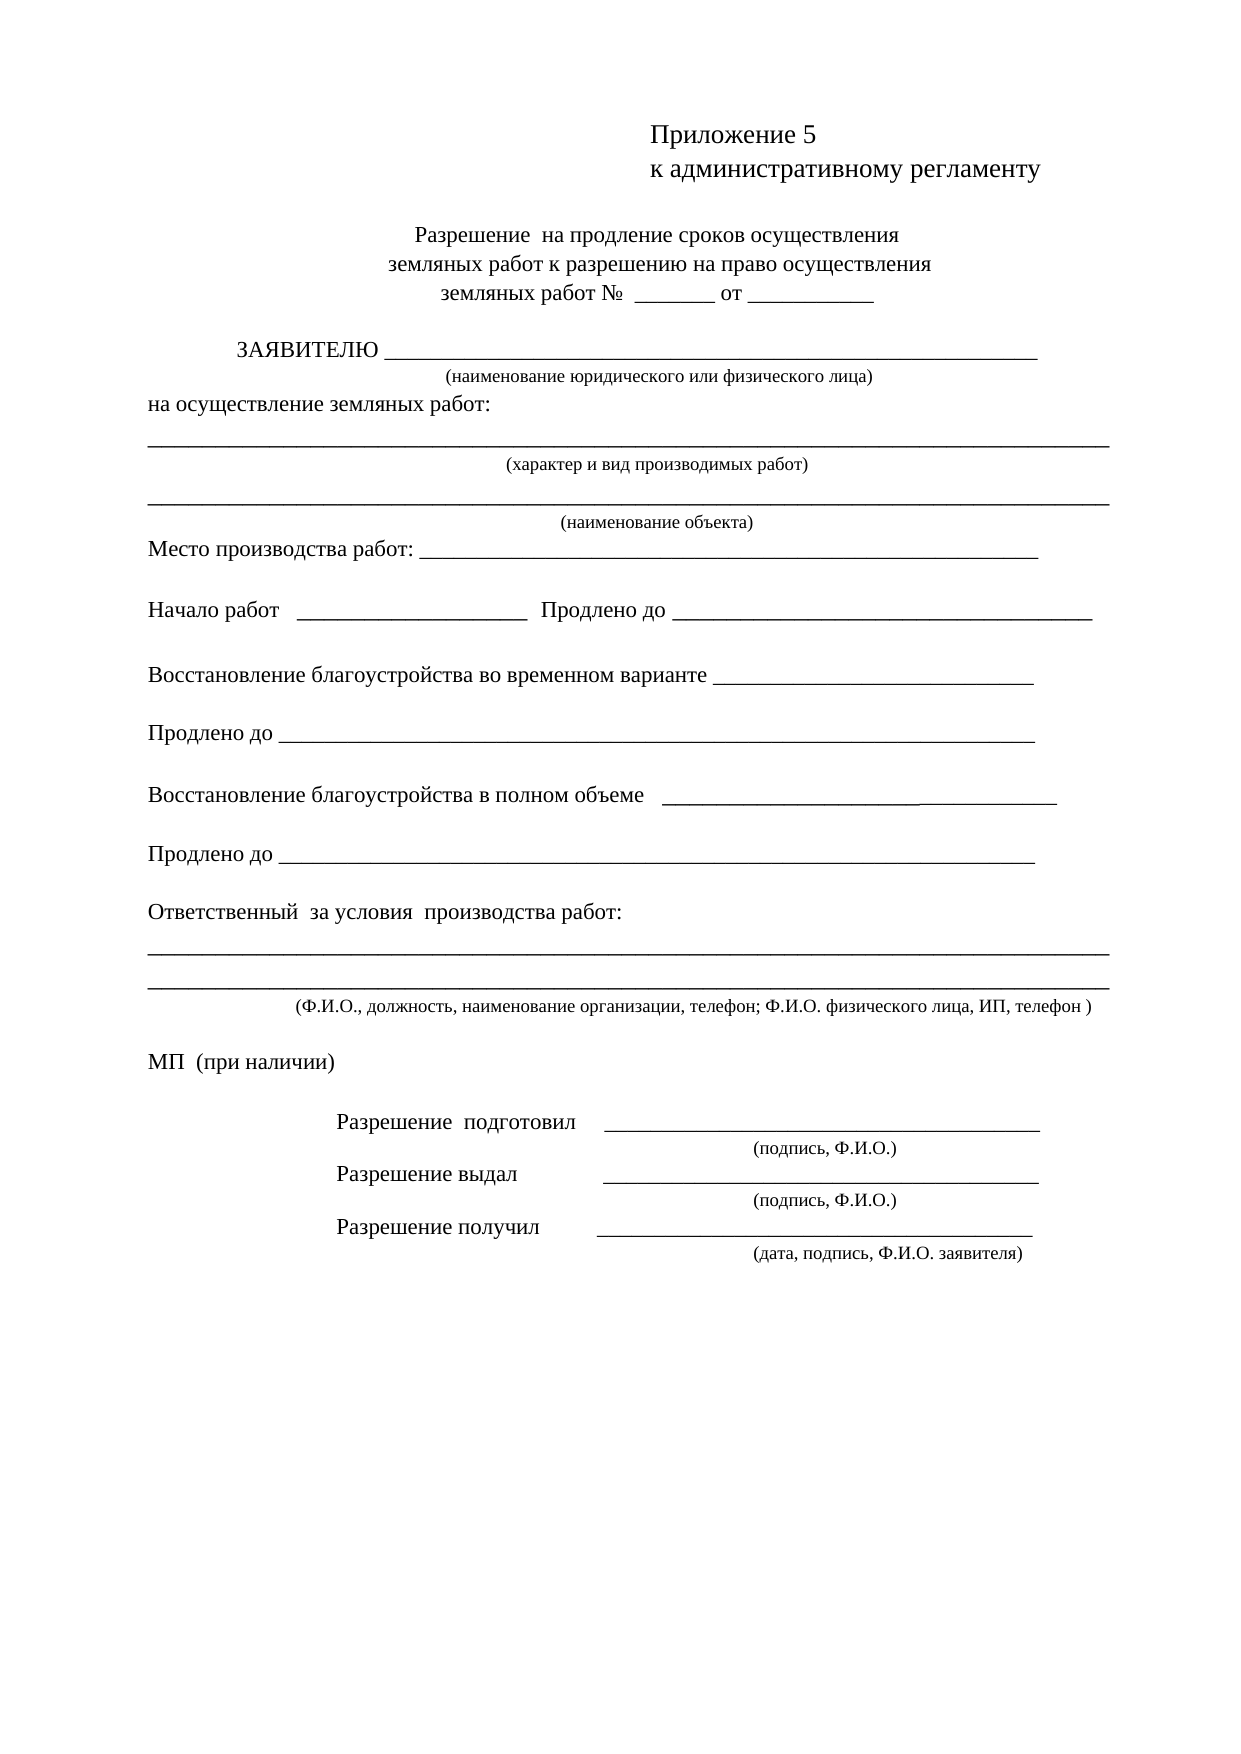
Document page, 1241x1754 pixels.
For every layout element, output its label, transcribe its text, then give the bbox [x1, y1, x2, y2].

text Разрешение на продление сроков осуществления [148, 221, 1166, 247]
text Начало работ _________________ Продлено до _______________________________ [148, 592, 1166, 624]
text МП (при наличии) [148, 1048, 1166, 1074]
text Восстановление благоустройства во временном варианте ____________________________ [148, 661, 1166, 687]
text (Ф.И.О., должность, наименование организации, телефон; Ф.И.О. физического лица, ИП, телефон ) [148, 995, 1166, 1017]
text на осуществление земляных работ: _______________________________________________________________________ [148, 389, 1166, 450]
text _______________________________________________________________________ [148, 961, 1166, 992]
text Разрешение выдал ______________________________________ [148, 1160, 1166, 1187]
text Приложение 5 [650, 118, 1166, 149]
text (наименование юридического или физического лица) [148, 365, 1166, 387]
text (дата, подпись, Ф.И.О. заявителя) [148, 1242, 1166, 1263]
text земляных работ № _______ от ___________ [148, 278, 1166, 305]
text ЗАЯВИТЕЛЮ _________________________________________________________ [148, 336, 1166, 363]
text Разрешение подготовил ______________________________________ [148, 1108, 1166, 1134]
text Место производства работ: ______________________________________________________ [148, 534, 1166, 561]
text Продлено до __________________________________________________________________ [148, 719, 1166, 745]
text (наименование объекта) [148, 511, 1166, 532]
text Продлено до __________________________________________________________________ [148, 840, 1166, 866]
text Восстановление благоустройства в полном объеме _______________________________ [148, 777, 1166, 808]
text Ответственный за условия производства работ: _______________________________________________________________________ [148, 898, 1166, 958]
text _______________________________________________________________________ [148, 477, 1166, 508]
text Разрешение получил ______________________________________ [148, 1213, 1166, 1239]
text к административному регламенту [650, 152, 1166, 183]
text (характер и вид производимых работ) [148, 453, 1166, 475]
text (подпись, Ф.И.О.) [148, 1189, 1166, 1211]
text земляных работ к разрешению на право осуществления [148, 249, 1166, 276]
text (подпись, Ф.И.О.) [148, 1137, 1166, 1158]
